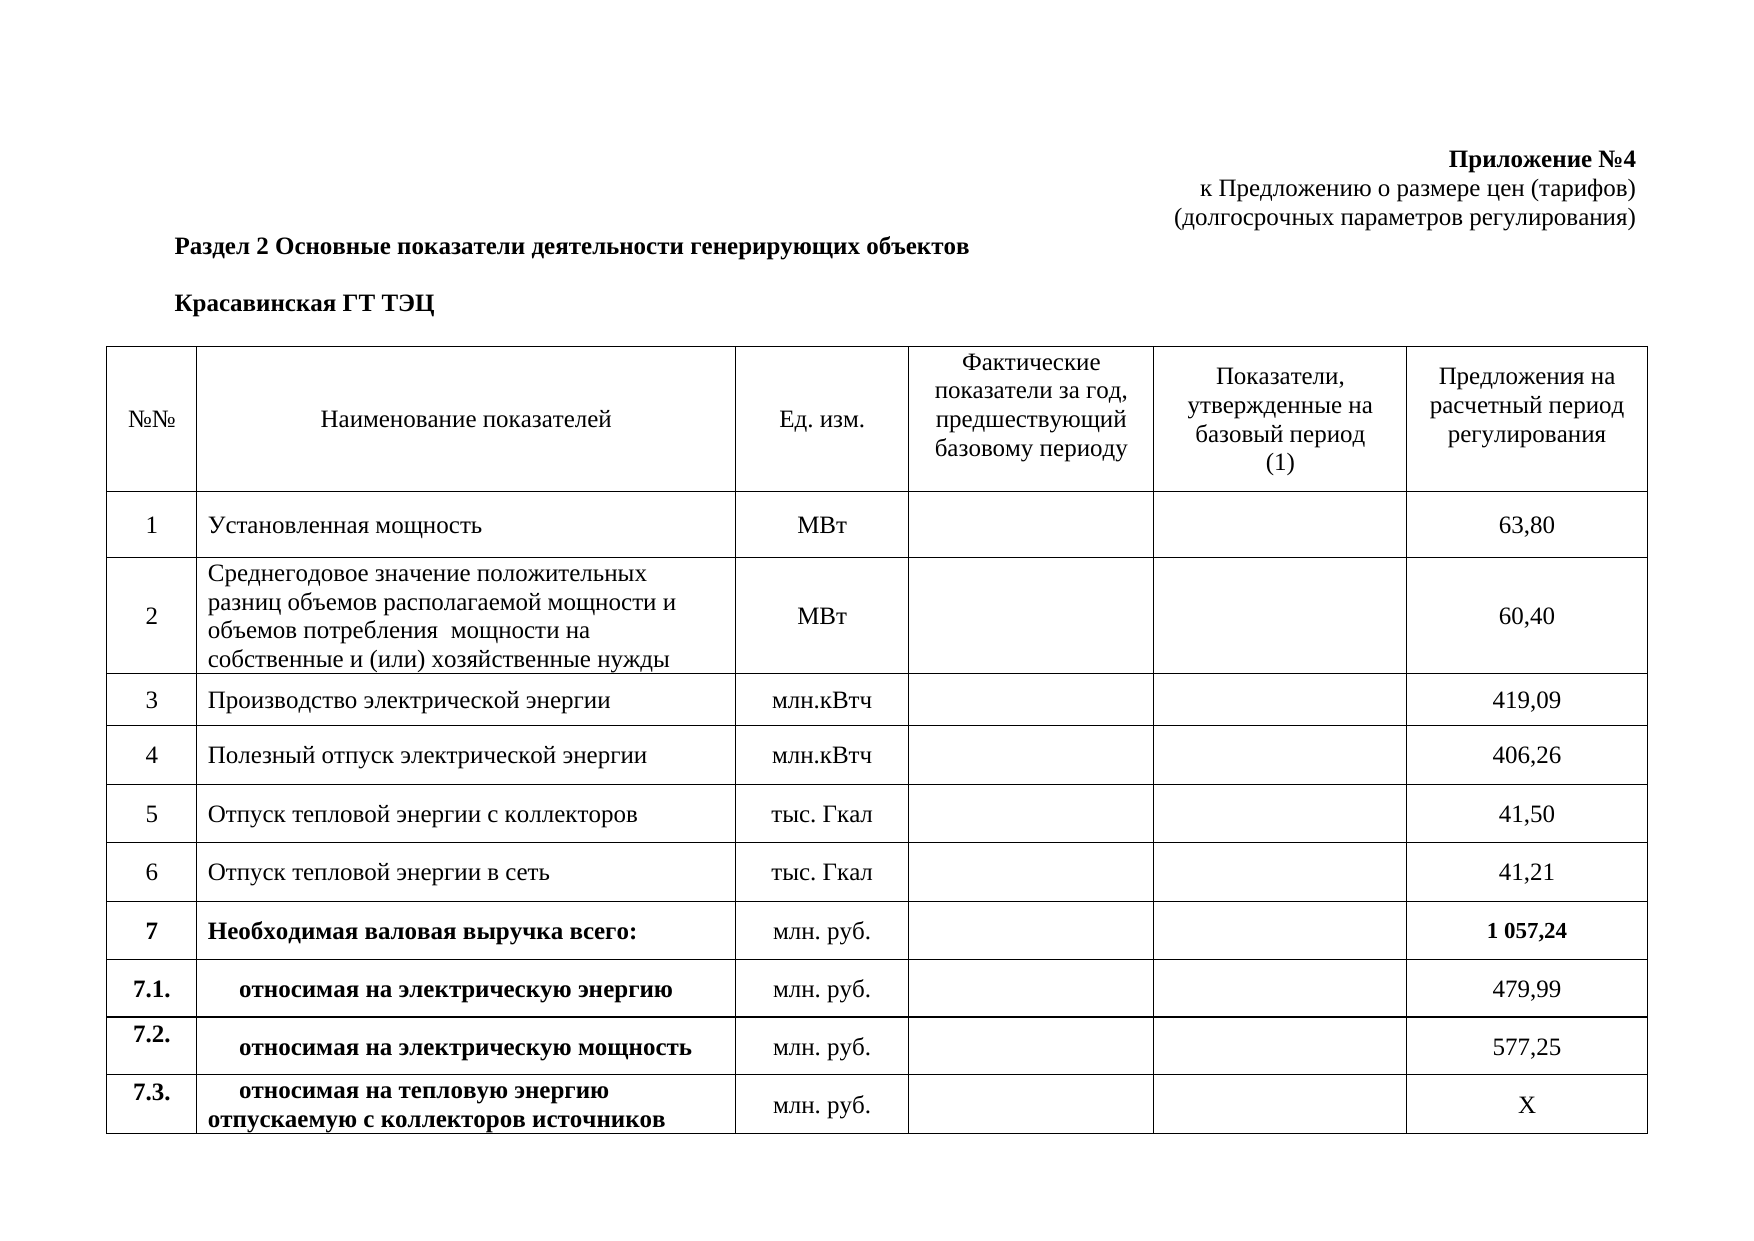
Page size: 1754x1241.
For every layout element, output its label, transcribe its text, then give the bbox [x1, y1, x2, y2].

table_header Показатели, утвержденные на базовый период (1) [1154, 347, 1406, 491]
table_cell Установленная мощность [197, 492, 735, 557]
table_cell [909, 785, 1153, 842]
table_cell [909, 558, 1153, 673]
table_cell 7 [107, 902, 196, 958]
table_cell относимая на тепловую энергию отпускаемую с коллекторов источников [197, 1075, 735, 1133]
table_cell 479,99 [1407, 960, 1647, 1016]
table_cell 2 [107, 558, 196, 673]
table_cell Полезный отпуск электрической энергии [197, 726, 735, 784]
table_header Фактические показатели за год, предшествующий базовому периоду [909, 347, 1153, 491]
table_cell 7.3. [107, 1075, 196, 1133]
table_cell 5 [107, 785, 196, 842]
table_cell [1154, 492, 1406, 557]
table_cell 4 [107, 726, 196, 784]
table_cell 60,40 [1407, 558, 1647, 673]
table_header №№ [107, 347, 196, 491]
text Красавинская ГТ ТЭЦ [118, 288, 1636, 317]
table_cell [1154, 902, 1406, 958]
table_cell 419,09 [1407, 674, 1647, 725]
table_cell [1154, 1075, 1406, 1133]
table_cell [909, 902, 1153, 958]
table_cell 1 057,24 [1407, 902, 1647, 958]
table_cell [909, 492, 1153, 557]
text (долгосрочных параметров регулирования) [118, 202, 1636, 231]
table_cell Производство электрической энергии [197, 674, 735, 725]
table_header Ед. изм. [736, 347, 908, 491]
table_cell [1154, 843, 1406, 901]
table_cell 41,21 [1407, 843, 1647, 901]
table_cell 7.2. [107, 1018, 196, 1074]
table_cell [909, 1018, 1153, 1074]
table_cell Х [1407, 1075, 1647, 1133]
table_cell [909, 843, 1153, 901]
table_cell 63,80 [1407, 492, 1647, 557]
table_cell МВт [736, 492, 908, 557]
table_header Предложения на расчетный период регулирования [1407, 347, 1647, 491]
table_cell 577,25 [1407, 1018, 1647, 1074]
table_cell [1154, 558, 1406, 673]
table_cell 6 [107, 843, 196, 901]
table_cell млн. руб. [736, 1018, 908, 1074]
table_cell 3 [107, 674, 196, 725]
table_header Наименование показателей [197, 347, 735, 491]
table_cell тыс. Гкал [736, 843, 908, 901]
table_cell [1154, 726, 1406, 784]
table_cell относимая на электрическую энергию [197, 960, 735, 1016]
table_cell [1154, 1018, 1406, 1074]
table_cell [1154, 960, 1406, 1016]
text к Предложению о размере цен (тарифов) [118, 173, 1636, 202]
table_cell млн. руб. [736, 902, 908, 958]
table_cell млн. руб. [736, 1075, 908, 1133]
table_cell млн. руб. [736, 960, 908, 1016]
text Приложение №4 [118, 144, 1636, 173]
table_cell [909, 674, 1153, 725]
table_cell [909, 960, 1153, 1016]
table_cell 7.1. [107, 960, 196, 1016]
table_cell 406,26 [1407, 726, 1647, 784]
table_cell [909, 1075, 1153, 1133]
table_cell [1154, 785, 1406, 842]
text Раздел 2 Основные показатели деятельности генерирующих объектов [118, 231, 1636, 259]
table_cell 1 [107, 492, 196, 557]
table_cell Необходимая валовая выручка всего: [197, 902, 735, 958]
table_cell млн.кВтч [736, 726, 908, 784]
table_cell Отпуск тепловой энергии в сеть [197, 843, 735, 901]
table_cell [909, 726, 1153, 784]
table_cell [1154, 674, 1406, 725]
table_cell МВт [736, 558, 908, 673]
table_cell Отпуск тепловой энергии с коллекторов [197, 785, 735, 842]
table_cell относимая на электрическую мощность [197, 1018, 735, 1074]
table_cell 41,50 [1407, 785, 1647, 842]
table_cell Среднегодовое значение положительных разниц объемов располагаемой мощности и объемов потребления мощности на собственные и (или) хозяйственные нужды [197, 558, 735, 673]
table_cell тыс. Гкал [736, 785, 908, 842]
table_cell млн.кВтч [736, 674, 908, 725]
